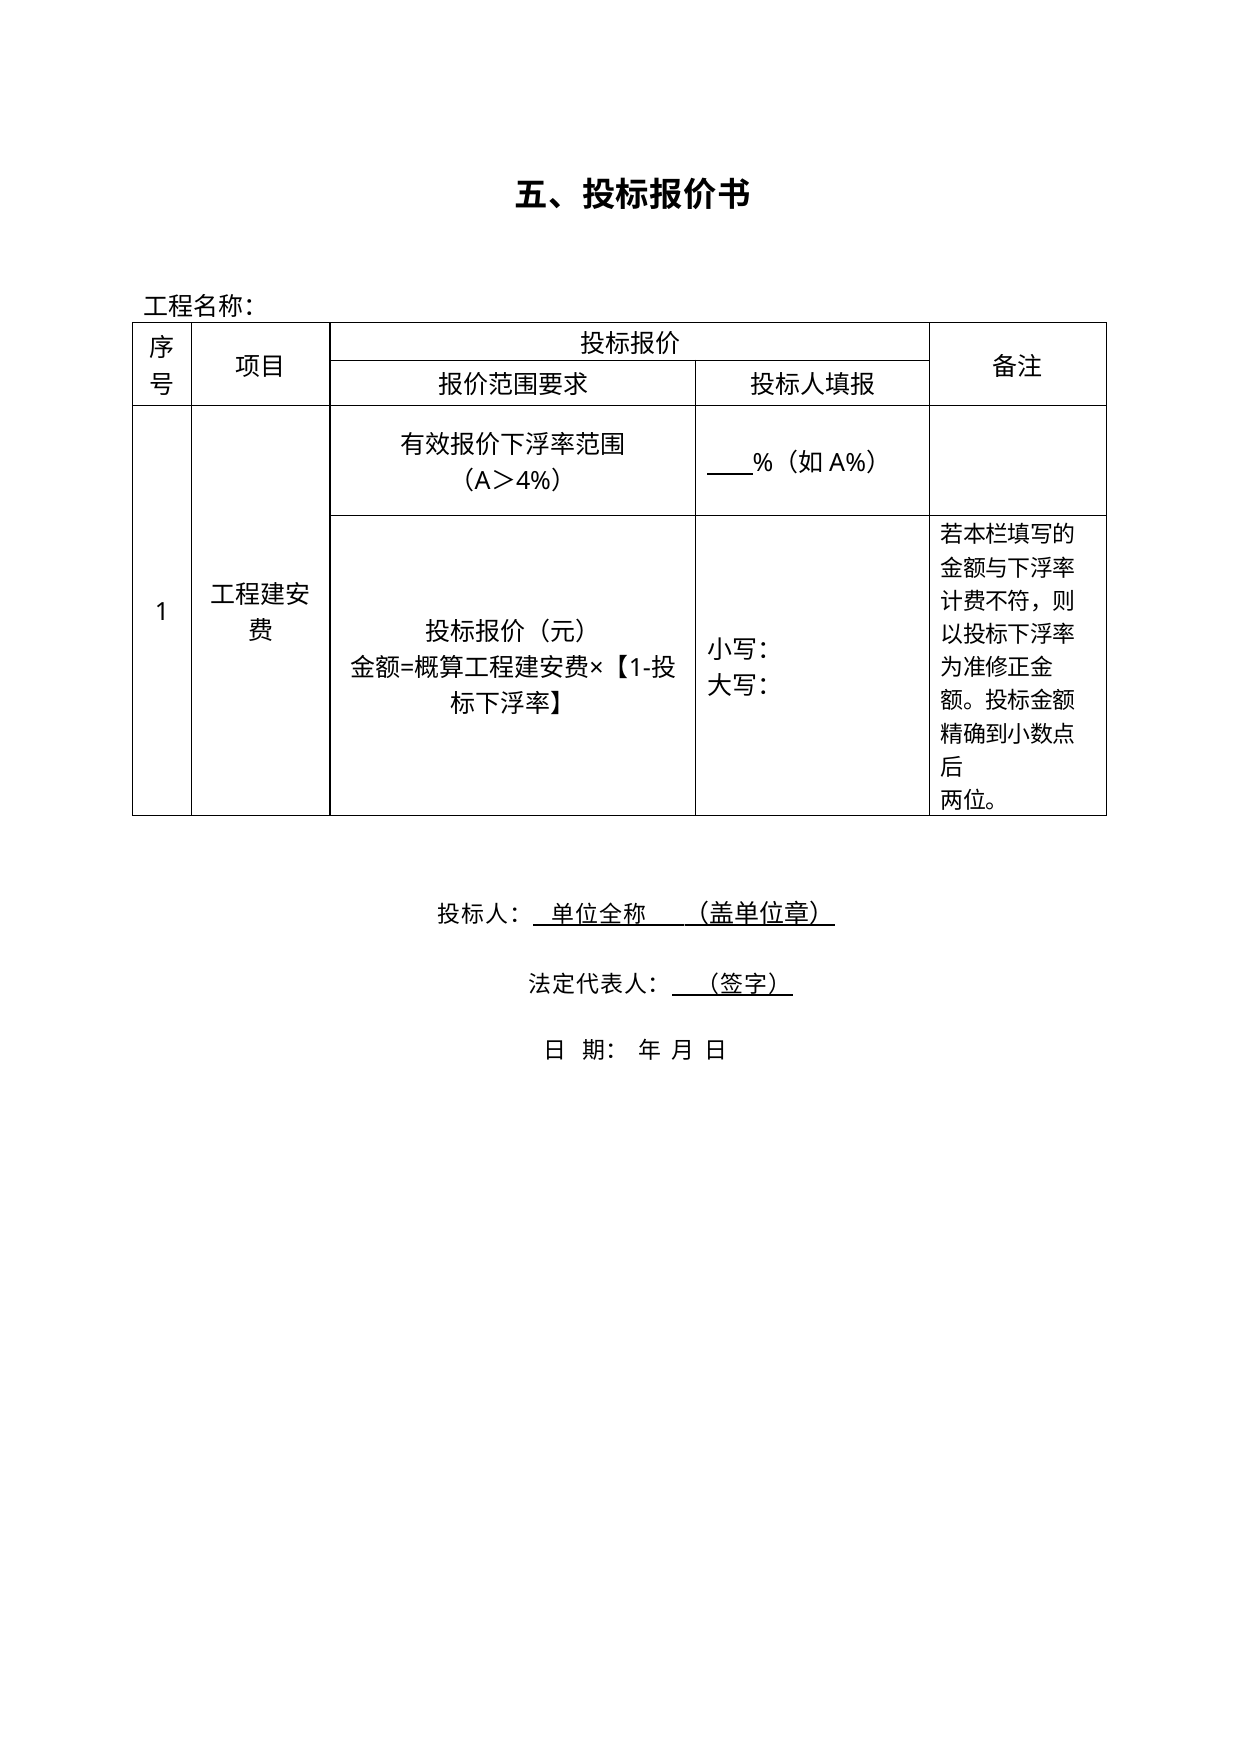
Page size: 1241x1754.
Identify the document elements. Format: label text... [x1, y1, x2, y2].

table_cell %（如A%） [696, 406, 929, 515]
text 工程名称： [143, 286, 1121, 322]
table_cell 小写： 大写： [696, 516, 929, 815]
table_header 投标报价 [331, 323, 929, 359]
text 五、投标报价书 [143, 168, 1121, 216]
text 投标人： 单位全称 （盖单位章） [143, 893, 1121, 929]
table_header 序号 [133, 323, 191, 405]
table_cell 投标人填报 [696, 361, 929, 405]
table_cell 1 [133, 406, 191, 815]
text 法定代表人： （签字） [143, 966, 1121, 999]
table_header 备注 [930, 323, 1106, 405]
table_cell 若本栏填写的金额与下浮率计费不符，则以投标下浮率为准修正金额。投标金额 精确到小数点后 两位。 [930, 516, 1106, 815]
text 日 期： 年 月 日 [143, 1032, 1121, 1065]
table_cell 有效报价下浮率范围 （A＞4%） [331, 406, 695, 515]
table_cell [930, 406, 1106, 515]
table_cell 报价范围要求 [331, 361, 695, 405]
table_header 项目 [192, 323, 329, 405]
table_cell 投标报价（元） 金额=概算工程建安费×【1-投标下浮率】 [331, 516, 695, 815]
table_cell 工程建安费 [192, 406, 329, 815]
